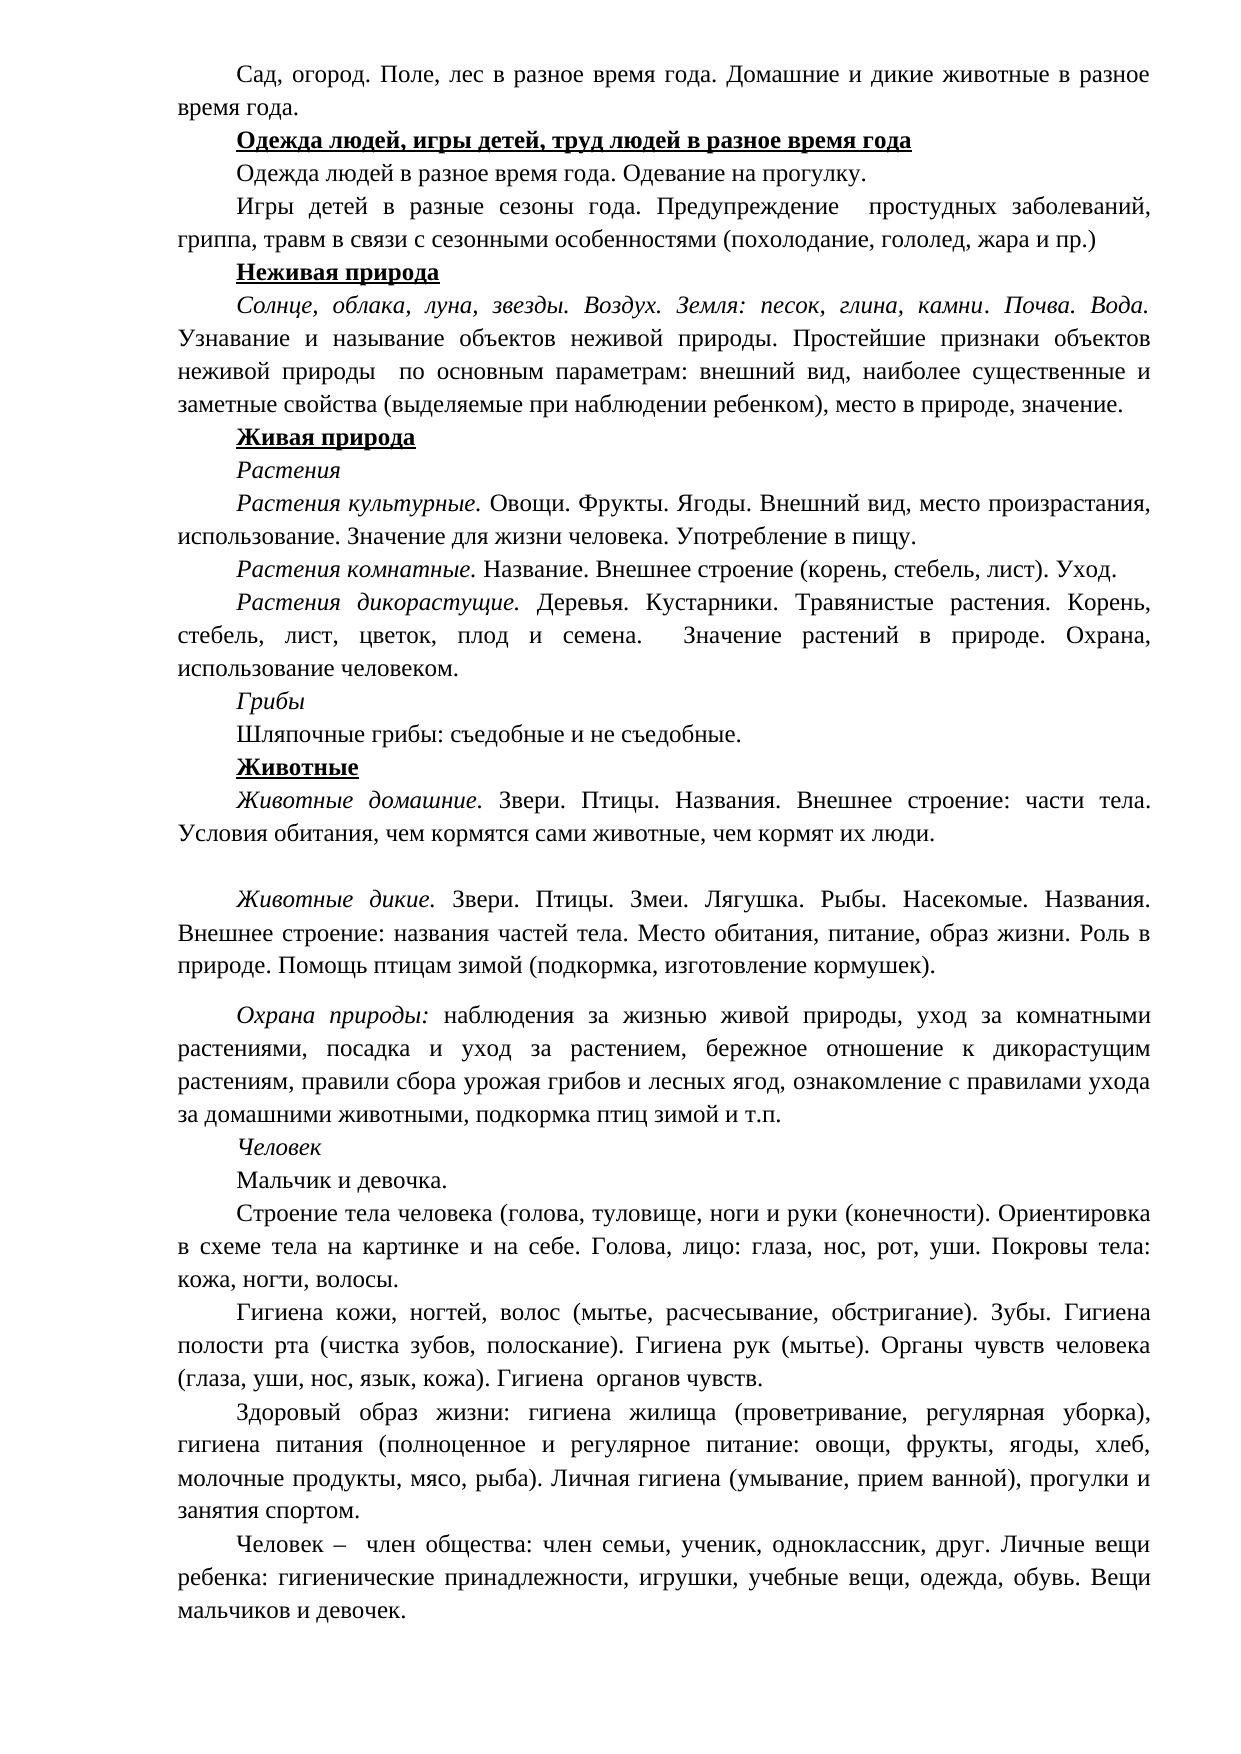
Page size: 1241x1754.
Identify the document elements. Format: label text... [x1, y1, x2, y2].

text Растения комнатные. Название. Внешнее строение (корень, стебель, лист). Уход. [177, 554, 1152, 583]
text Растения [177, 455, 1152, 484]
text Гигиена кожи, ногтей, волос (мытье, расчесывание, обстригание). Зубы. Гигиена полости рта (чистка зубов, полоскание). Гигиена рук (мытье). Органы чувств человека (глаза, уши, нос, язык, кожа). Гигиена органов чувств. [177, 1297, 1152, 1392]
text Неживая природа [177, 257, 1152, 286]
text Грибы [177, 686, 1152, 715]
text Солнце, облака, луна, звезды. Воздух. Земля: песок, глина, камни. Почва. Вода. Узнавание и называние объектов неживой природы. Простейшие признаки объектов неживой природы по основным параметрам: внешний вид, наиболее существенные и заметные свойства (выделяемые при наблюдении ребенком), место в природе, значение. [177, 290, 1152, 418]
text Охрана природы: наблюдения за жизнью живой природы, уход за комнатными растениями, посадка и уход за растением, бережное отношение к дикорастущим растениям, правили сбора урожая грибов и лесных ягод, ознакомление с правилами ухода за домашними животными, подкормка птиц зимой и т.п. [177, 1000, 1152, 1128]
text Одежда людей, игры детей, труд людей в разное время года [177, 125, 1152, 154]
text Мальчик и девочка. [177, 1165, 1152, 1194]
text Живая природа [177, 422, 1152, 451]
text Строение тела человека (голова, туловище, ноги и руки (конечности). Ориентировка в схеме тела на картинке и на себе. Голова, лицо: глаза, нос, рот, уши. Покровы тела: кожа, ногти, волосы. [177, 1198, 1152, 1293]
text Растения культурные. Овощи. Фрукты. Ягоды. Внешний вид, место произрастания, использование. Значение для жизни человека. Употребление в пищу. [177, 488, 1152, 550]
text Сад, огород. Поле, лес в разное время года. Домашние и дикие животные в разное время года. [177, 59, 1152, 121]
text Человек – член общества: член семьи, ученик, одноклассник, друг. Личные вещи ребенка: гигиенические принадлежности, игрушки, учебные вещи, одежда, обувь. Вещи мальчиков и девочек. [177, 1529, 1152, 1623]
text Животные [177, 752, 1152, 781]
text Животные дикие. Звери. Птицы. Змеи. Лягушка. Рыбы. Насекомые. Названия. Внешнее строение: названия частей тела. Место обитания, питание, образ жизни. Роль в природе. Помощь птицам зимой (подкормка, изготовление кормушек). [177, 884, 1152, 979]
text Шляпочные грибы: съедобные и не съедобные. [177, 719, 1152, 748]
text Здоровый образ жизни: гигиена жилища (проветривание, регулярная уборка), гигиена питания (полноценное и регулярное питание: овощи, фрукты, ягоды, хлеб, молочные продукты, мясо, рыба). Личная гигиена (умывание, прием ванной), прогулки и занятия спортом. [177, 1397, 1152, 1524]
text Одежда людей в разное время года. Одевание на прогулку. [177, 158, 1152, 187]
text Растения дикорастущие. Деревья. Кустарники. Травянистые растения. Корень, стебель, лист, цветок, плод и семена. Значение растений в природе. Охрана, использование человеком. [177, 587, 1152, 682]
text Игры детей в разные сезоны года. Предупреждение простудных заболеваний, гриппа, травм в связи с сезонными особенностями (похолодание, гололед, жара и пр.) [177, 191, 1152, 253]
text Человек [177, 1132, 1152, 1161]
text Животные домашние. Звери. Птицы. Названия. Внешнее строение: части тела. Условия обитания, чем кормятся сами животные, чем кормят их люди. [177, 786, 1152, 847]
